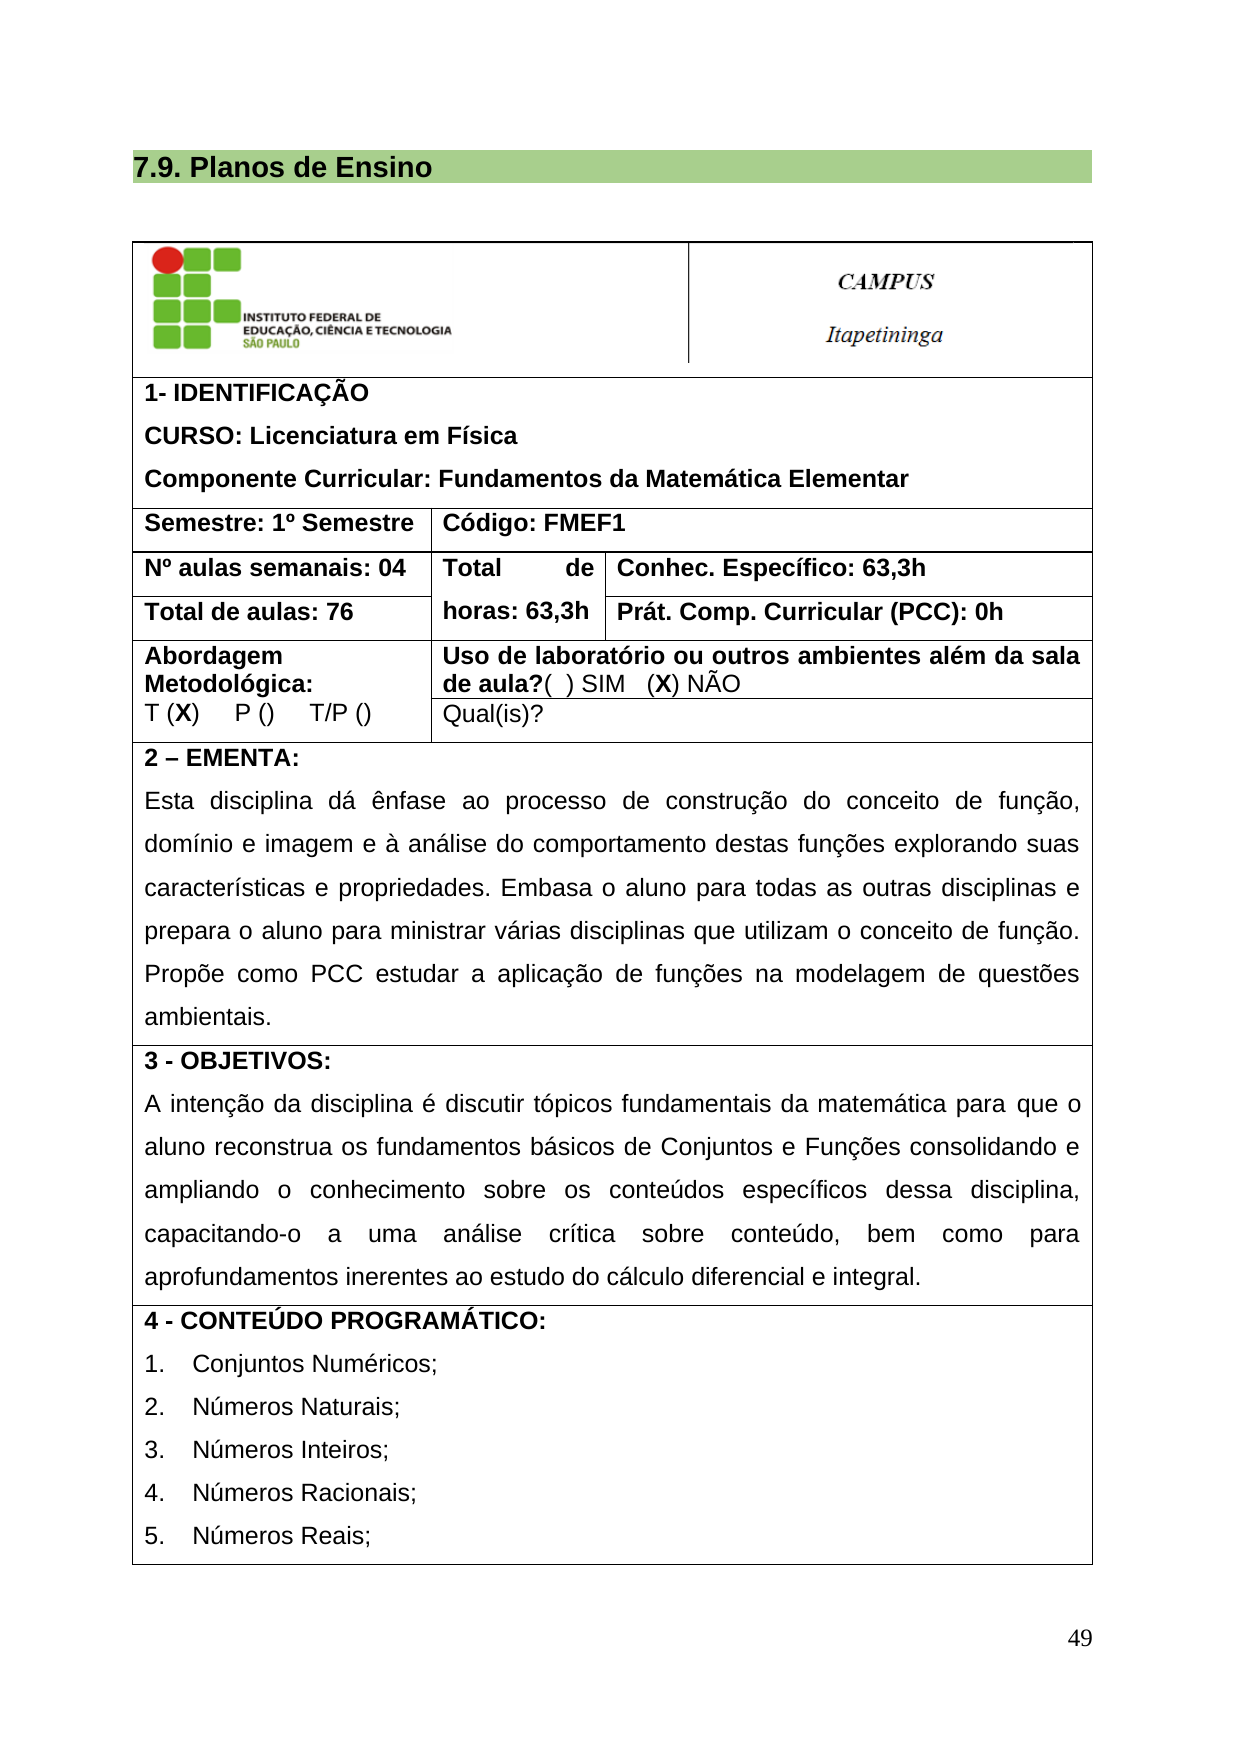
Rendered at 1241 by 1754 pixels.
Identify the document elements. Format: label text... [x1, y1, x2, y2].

table_cell Uso de laboratório ou outros ambientes além da sala de aula?( ) SIM (X) NÃO [432, 641, 1092, 698]
table_cell 1- IDENTIFICAÇÃO CURSO: Licenciatura em Física Componente Curricular: Fundamentos da Matemática Elementar [133, 378, 1092, 507]
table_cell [133, 1306, 1092, 1564]
table_header [133, 243, 1092, 377]
table_cell Prát. Comp. Curricular (PCC): 0h [606, 597, 1092, 639]
table_cell Total de horas: 63,3h [432, 553, 605, 639]
table_cell 3 - OBJETIVOS: A intenção da disciplina é discutir tópicos fundamentais da matemática para que o aluno reconstrua os fundamentos básicos de Conjuntos e Funções consolidando e ampliando o conhecimento sobre os conteúdos específicos dessa disciplina, capacitando-o a uma análise crítica sobre conteúdo, bem como para aprofundamentos inerentes ao estudo do cálculo diferencial e integral. [133, 1046, 1092, 1305]
table_cell Abordagem Metodológica: T (X) P () T/P () [133, 641, 431, 742]
table_cell Nº aulas semanais: 04 [133, 553, 431, 596]
table_cell Semestre: 1º Semestre [133, 509, 431, 551]
table_cell Conhec. Específico: 63,3h [606, 553, 1092, 596]
picture [144, 242, 1074, 363]
table_cell Qual(is)? [432, 699, 1092, 742]
table_cell Código: FMEF1 [432, 509, 1092, 551]
text 7.9. Planos de Ensino [133, 150, 1092, 183]
table_cell 2 – EMENTA: Esta disciplina dá ênfase ao processo de construção do conceito de função, domínio e imagem e à análise do comportamento destas funções explorando suas características e propriedades. Embasa o aluno para todas as outras disciplinas e prepara o aluno para ministrar várias disciplinas que utilizam o conceito de função. Propõe como PCC estudar a aplicação de funções na modelagem de questões ambientais. [133, 743, 1092, 1045]
table_cell Total de aulas: 76 [133, 597, 431, 639]
